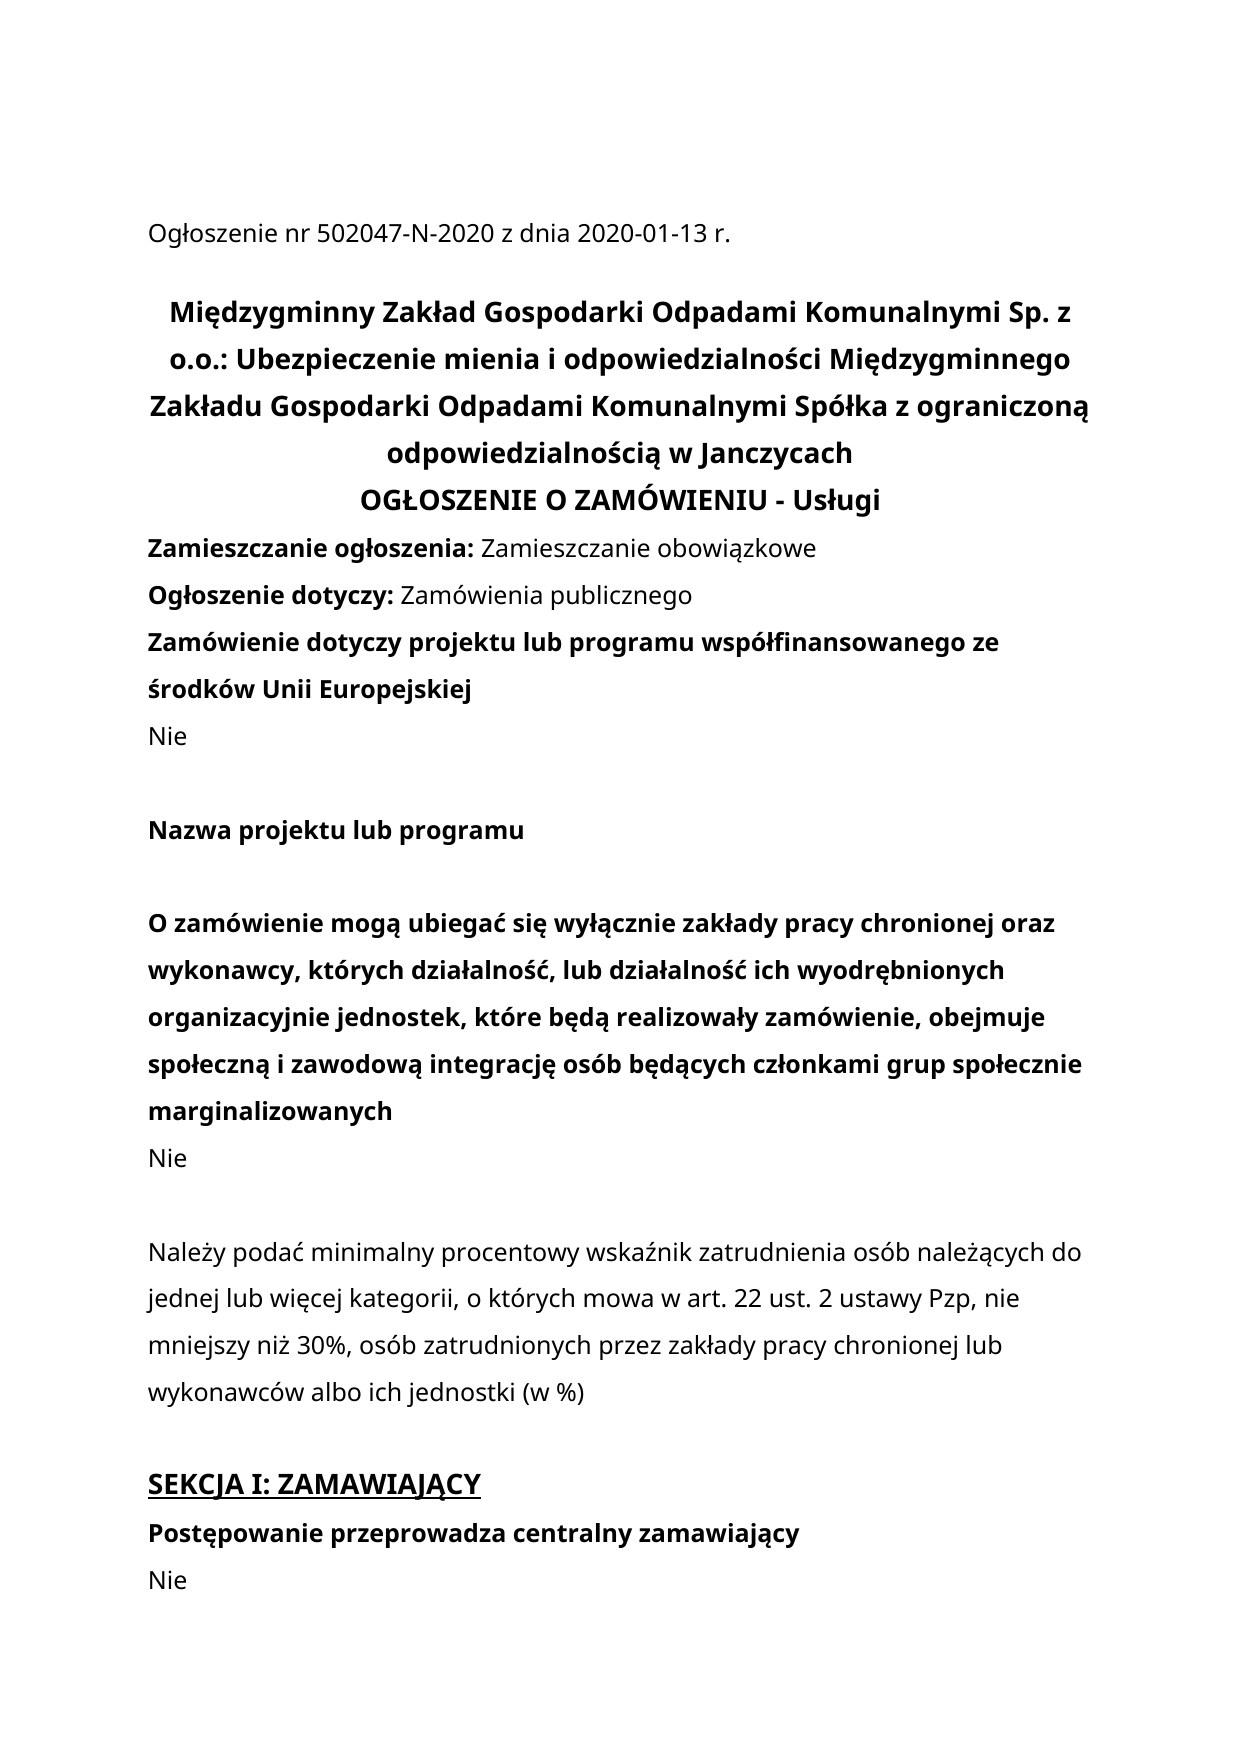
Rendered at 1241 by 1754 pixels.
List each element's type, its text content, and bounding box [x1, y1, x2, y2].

text O zamówienie mogą ubiegać się wyłącznie zakłady pracy chronionej oraz wykonawcy, których działalność, lub działalność ich wyodrębnionych organizacyjnie jednostek, które będą realizowały zamówienie, obejmuje społeczną i zawodową integrację osób będących członkami grup społecznie marginalizowanych [148, 893, 1093, 1128]
text Nazwa projektu lub programu [148, 753, 1093, 893]
text SEKCJA I: ZAMAWIAJĄCY [148, 1456, 1093, 1503]
text Nie [148, 1549, 1093, 1596]
text Ogłoszenie dotyczy: Zamówienia publicznego [148, 565, 1093, 612]
text Należy podać minimalny procentowy wskaźnik zatrudnienia osób należących do jednej lub więcej kategorii, o których mowa w art. 22 ust. 2 ustawy Pzp, nie mniejszy niż 30%, osób zatrudnionych przez zakłady pracy chronionej lub wykonawców albo ich jednostki (w %) [148, 1174, 1093, 1456]
text Zamówienie dotyczy projektu lub programu współfinansowanego ze środków Unii Europejskiej [148, 612, 1093, 706]
text Nie [148, 1128, 1093, 1174]
text Postępowanie przeprowadza centralny zamawiający [148, 1503, 1093, 1549]
text Ogłoszenie nr 502047-N-2020 z dnia 2020-01-13 r. [148, 148, 1093, 284]
text Zamieszczanie ogłoszenia: Zamieszczanie obowiązkowe [148, 518, 1093, 565]
text Międzygminny Zakład Gospodarki Odpadami Komunalnymi Sp. z o.o.: Ubezpieczenie mienia i odpowiedzialności Międzygminnego Zakładu Gospodarki Odpadami Komunalnymi Spółka z ograniczoną odpowiedzialnością w Janczycach OGŁOSZENIE O ZAMÓWIENIU - Usługi [148, 284, 1093, 518]
text Nie [148, 706, 1093, 753]
